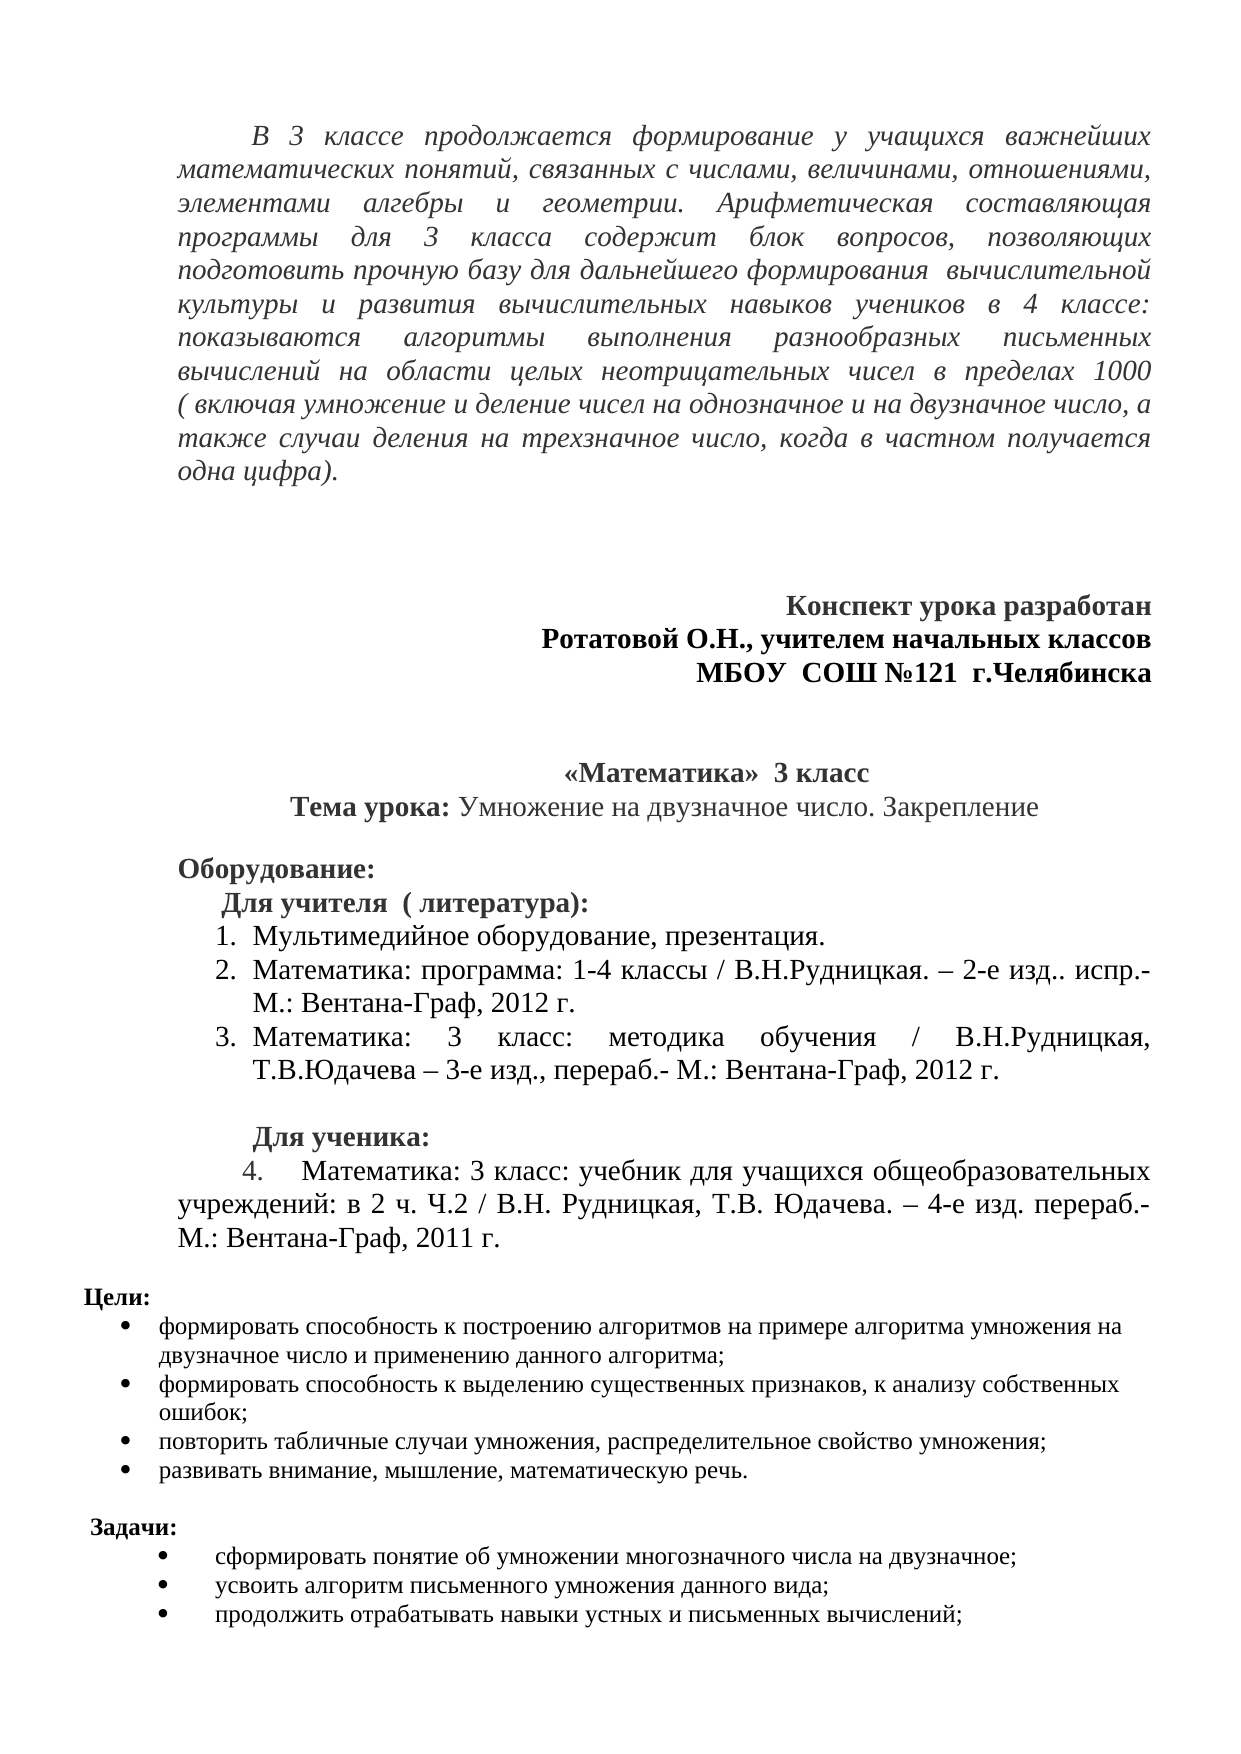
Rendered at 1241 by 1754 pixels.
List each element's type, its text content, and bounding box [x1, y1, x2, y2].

text Для учителя ( литература): [177, 885, 1152, 918]
list продолжить отрабатывать навыки устных и письменных вычислений; [83, 1599, 1152, 1627]
text В 3 классе продолжается формирование у учащихся важнейших математических понятий, связанных с числами, величинами, отношениями, элементами алгебры и геометрии. Арифметическая составляющая программы для 3 класса содержит блок вопросов, позволяющих подготовить прочную базу для дальнейшего формирования вычислительной культуры и развития вычислительных навыков учеников в 4 классе: показываются алгоритмы выполнения разнообразных письменных вычислений на области целых неотрицательных чисел в пределах 1000 ( включая умножение и деление чисел на однозначное и на двузначное число, а также случаи деления на трехзначное число, когда в частном получается одна цифра). [177, 118, 1152, 487]
text МБОУ СОШ №121 г.Челябинска [177, 655, 1152, 688]
list Математика: программа: 1-4 классы / В.Н.Рудницкая. – 2-е изд.. испр.- М.: Вентана-Граф, 2012 г. [215, 952, 1152, 1019]
list Мультимедийное оборудование, презентация. [215, 918, 1152, 952]
text Конспект урока разработан [177, 588, 1152, 621]
list сформировать понятие об умножении многозначного числа на двузначное; [83, 1541, 1152, 1570]
list Математика: 3 класс: методика обучения / В.Н.Рудницкая, Т.В.Юдачева – 3-е изд., перераб.- М.: Вентана-Граф, 2012 г. [215, 1019, 1152, 1086]
list формировать способность к построению алгоритмов на примере алгоритма умножения на двузначное число и применению данного алгоритма; [121, 1311, 1152, 1369]
list формировать способность к выделению существенных признаков, к анализу собственных ошибок; [121, 1369, 1152, 1426]
text Задачи: [83, 1512, 1152, 1541]
text «Математика» 3 класс [177, 755, 1152, 789]
list развивать внимание, мышление, математическую речь. [121, 1455, 1152, 1484]
text Тема урока: Умножение на двузначное число. Закрепление [177, 789, 1152, 822]
list повторить табличные случаи умножения, распределительное свойство умножения; [121, 1426, 1152, 1455]
list Для ученика: [252, 1119, 1152, 1153]
text Ротатовой О.Н., учителем начальных классов [177, 621, 1152, 655]
text Оборудование: [177, 851, 1152, 885]
text Цели: [83, 1282, 1152, 1311]
text 4. Математика: 3 класс: учебник для учащихся общеобразовательных учреждений: в 2 ч. Ч.2 / В.Н. Рудницкая, Т.В. Юдачева. – 4-е изд. перераб.- М.: Вентана-Граф, 2011 г. [177, 1153, 1152, 1254]
list усвоить алгоритм письменного умножения данного вида; [83, 1570, 1152, 1599]
